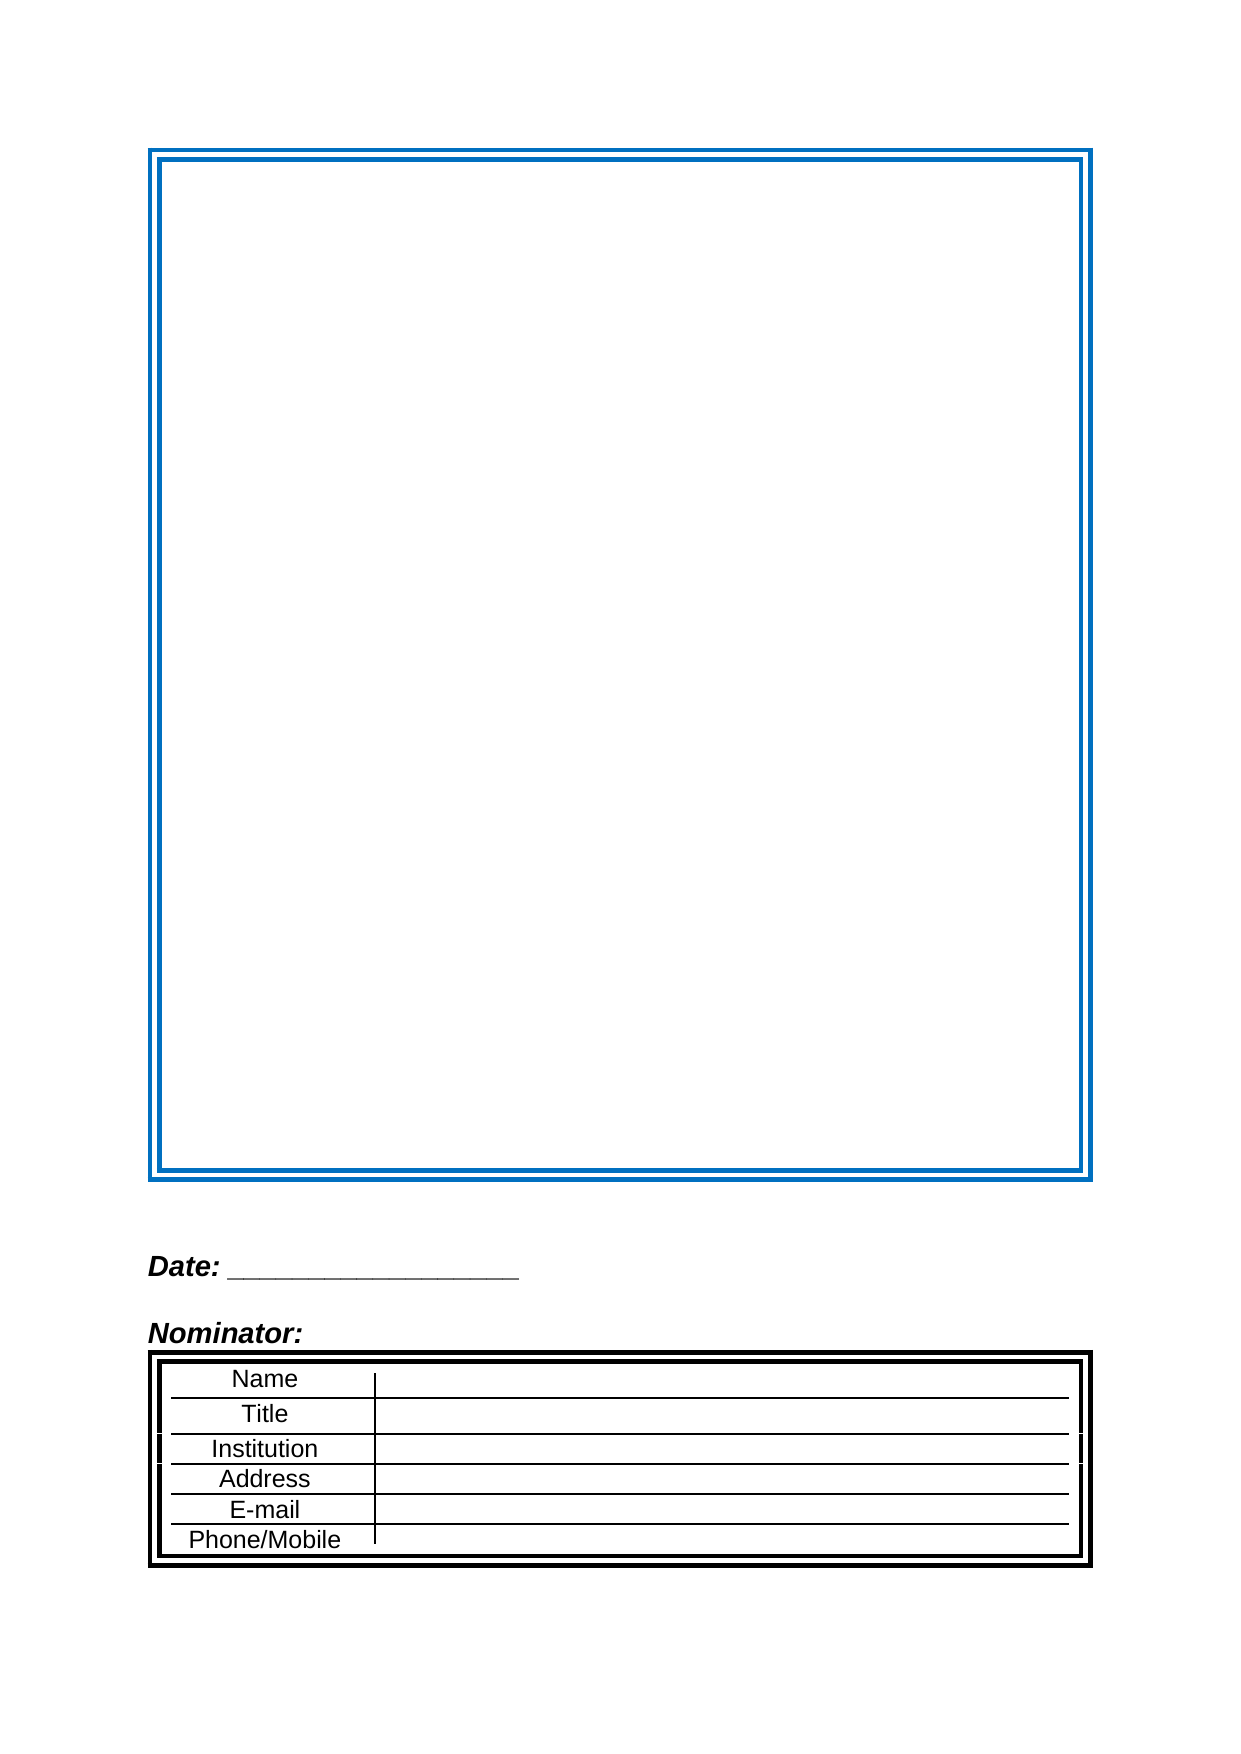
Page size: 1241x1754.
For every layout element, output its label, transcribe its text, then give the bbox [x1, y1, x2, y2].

table_cell [376, 1433, 1082, 1463]
table_header Name [155, 1355, 375, 1397]
table_cell [376, 1397, 1079, 1432]
table_cell [375, 1523, 1079, 1554]
table_cell E-mail [162, 1493, 374, 1523]
table_header [375, 1355, 1086, 1397]
table_cell Phone/Mobile [162, 1523, 375, 1554]
table_cell Title [162, 1397, 374, 1432]
text Date: __________________ [148, 1249, 1093, 1283]
table_cell [376, 1463, 1082, 1493]
text Nominator: [148, 1316, 1093, 1350]
table_cell [376, 1493, 1079, 1523]
table_header [155, 152, 1086, 1168]
table_cell Address [162, 1463, 374, 1493]
table_cell Institution [162, 1433, 374, 1463]
